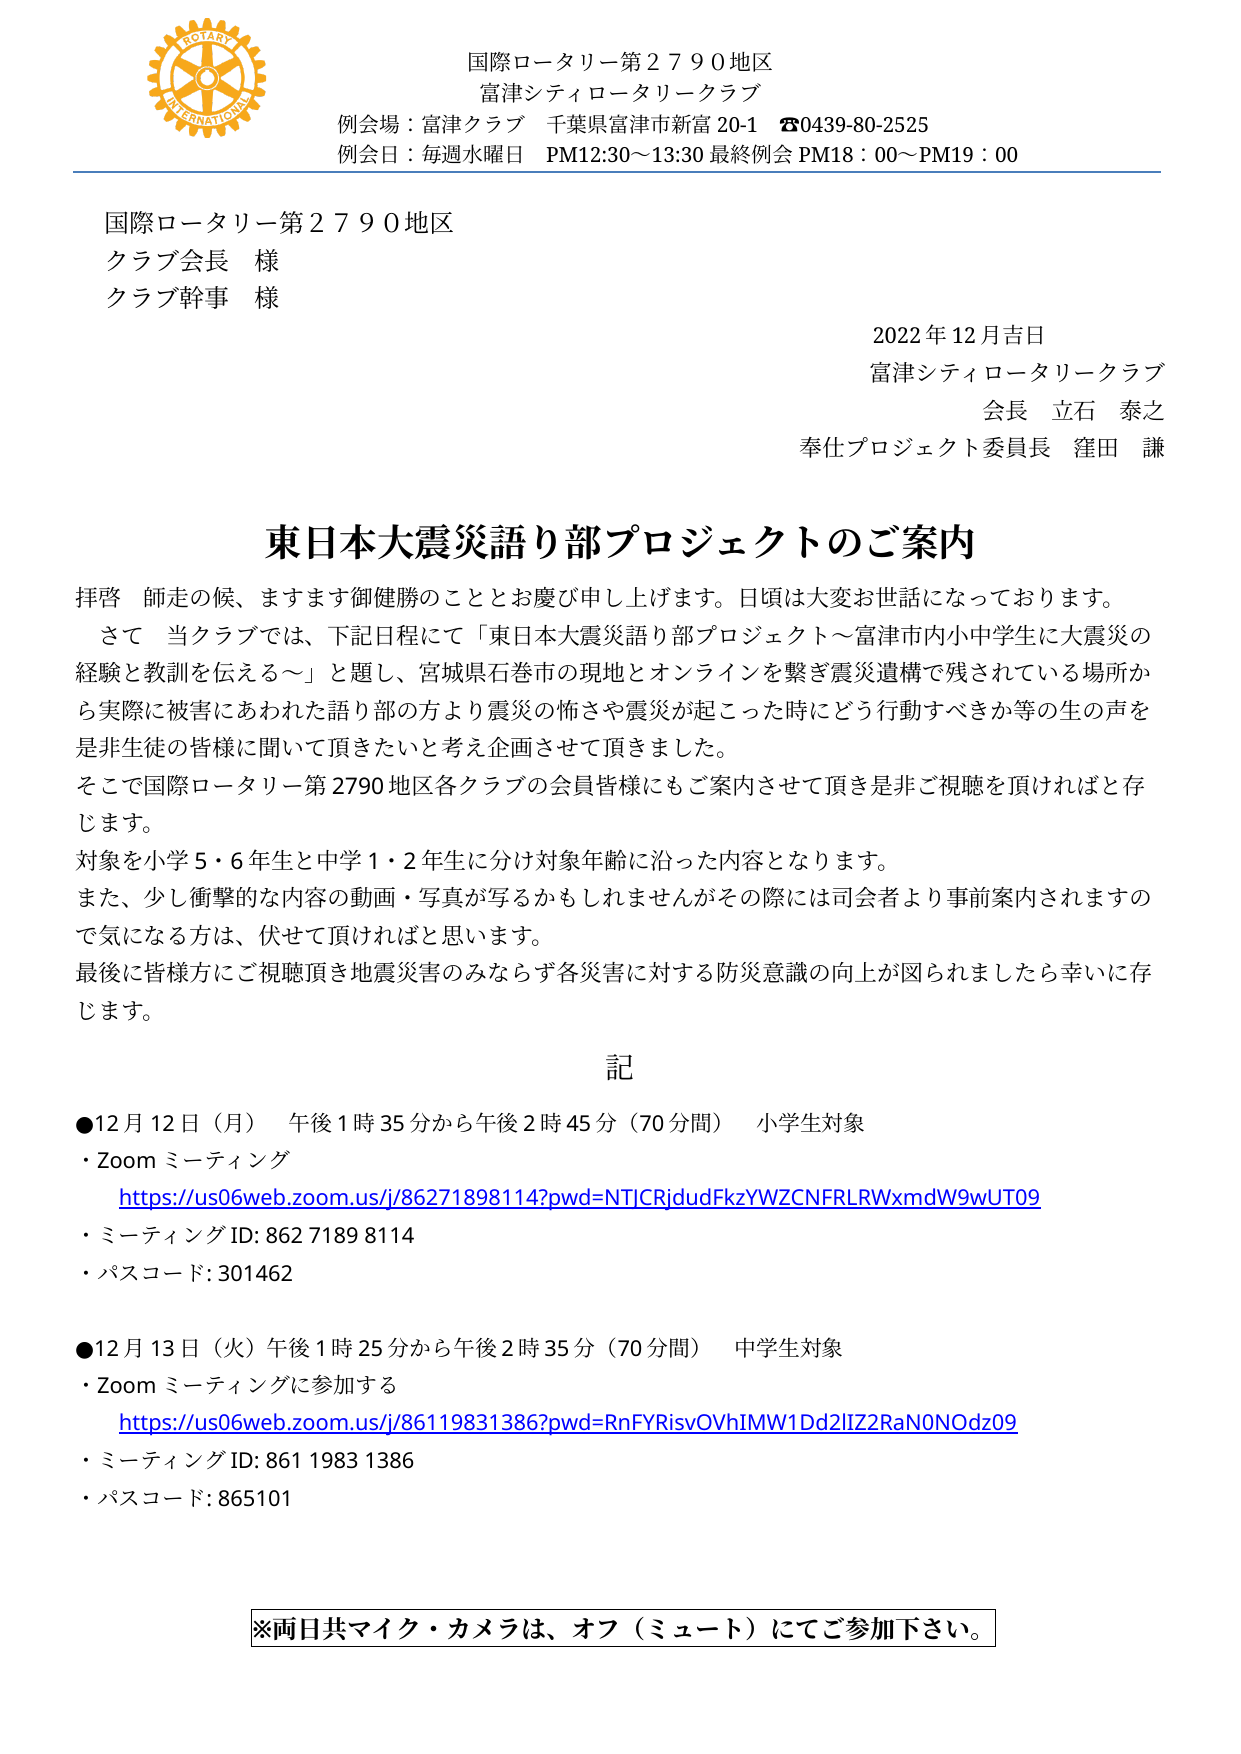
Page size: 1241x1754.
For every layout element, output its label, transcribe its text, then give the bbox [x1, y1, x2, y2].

text クラブ会長 様 [75, 241, 1165, 278]
text ●12月12日（月） 午後1時35分から午後2時45分（70分間） 小学生対象 [75, 1103, 1165, 1141]
text そこで国際ロータリー第2790地区各クラブの会員皆様にもご案内させて頂き是非ご視聴を頂ければと存じます。 [75, 766, 1165, 841]
text 富津シティロータリークラブ [75, 353, 1165, 391]
picture [147, 18, 267, 138]
text 最後に皆様方にご視聴頂き地震災害のみならず各災害に対する防災意識の向上が図られましたら幸いに存じます。 [75, 953, 1165, 1028]
text ※両日共マイク・カメラは、オフ（ミュート）にてご参加下さい。 [75, 1591, 1165, 1666]
text https://us06web.zoom.us/j/86119831386?pwd=RnFYRisvOVhIMW1Dd2lIZ2RaN0NOdz09 ・ミーティングID: 861 1983 1386 ・パスコード: 865101 [75, 1403, 1165, 1516]
text 会長 立石 泰之 [75, 391, 1165, 428]
text 対象を小学5・6年生と中学1・2年生に分け対象年齢に沿った内容となります。 [75, 841, 1165, 878]
text また、少し衝撃的な内容の動画・写真が写るかもしれませんがその際には司会者より事前案内されますので気になる方は、伏せて頂ければと思います。 [75, 878, 1165, 953]
text 拝啓 師走の候、ますます御健勝のこととお慶び申し上げます。日頃は大変お世話になっております。 [75, 578, 1165, 616]
text ・Zoomミーティング [75, 1141, 1165, 1178]
text 奉仕プロジェクト委員長 窪田 謙 [75, 428, 1165, 466]
text クラブ幹事 様 [75, 278, 1165, 316]
text さて 当クラブでは、下記日程にて「東日本大震災語り部プロジェクト～富津市内小中学生に大震災の経験と教訓を伝える～」と題し、宮城県石巻市の現地とオンラインを繋ぎ震災遺構で残されている場所から実際に被害にあわれた語り部の方より震災の怖さや震災が起こった時にどう行動すべきか等の生の声を是非生徒の皆様に聞いて頂きたいと考え企画させて頂きました。 [75, 616, 1165, 766]
text ・Zoomミーティングに参加する [75, 1366, 1165, 1403]
text 東日本大震災語り部プロジェクトのご案内 [75, 503, 1165, 578]
text https://us06web.zoom.us/j/86271898114?pwd=NTJCRjdudFkzYWZCNFRLRWxmdW9wUT09 ・ミーティングID: 862 7189 8114 ・パスコード: 301462 [75, 1178, 1165, 1291]
subtitle 記 [75, 1028, 1165, 1103]
text 2022年12月吉日 [75, 316, 1078, 353]
text 国際ロータリー第２７９０地区 [75, 203, 1165, 241]
text ●12月13日（火）午後1時25分から午後2時35分（70分間） 中学生対象 [75, 1328, 1165, 1366]
